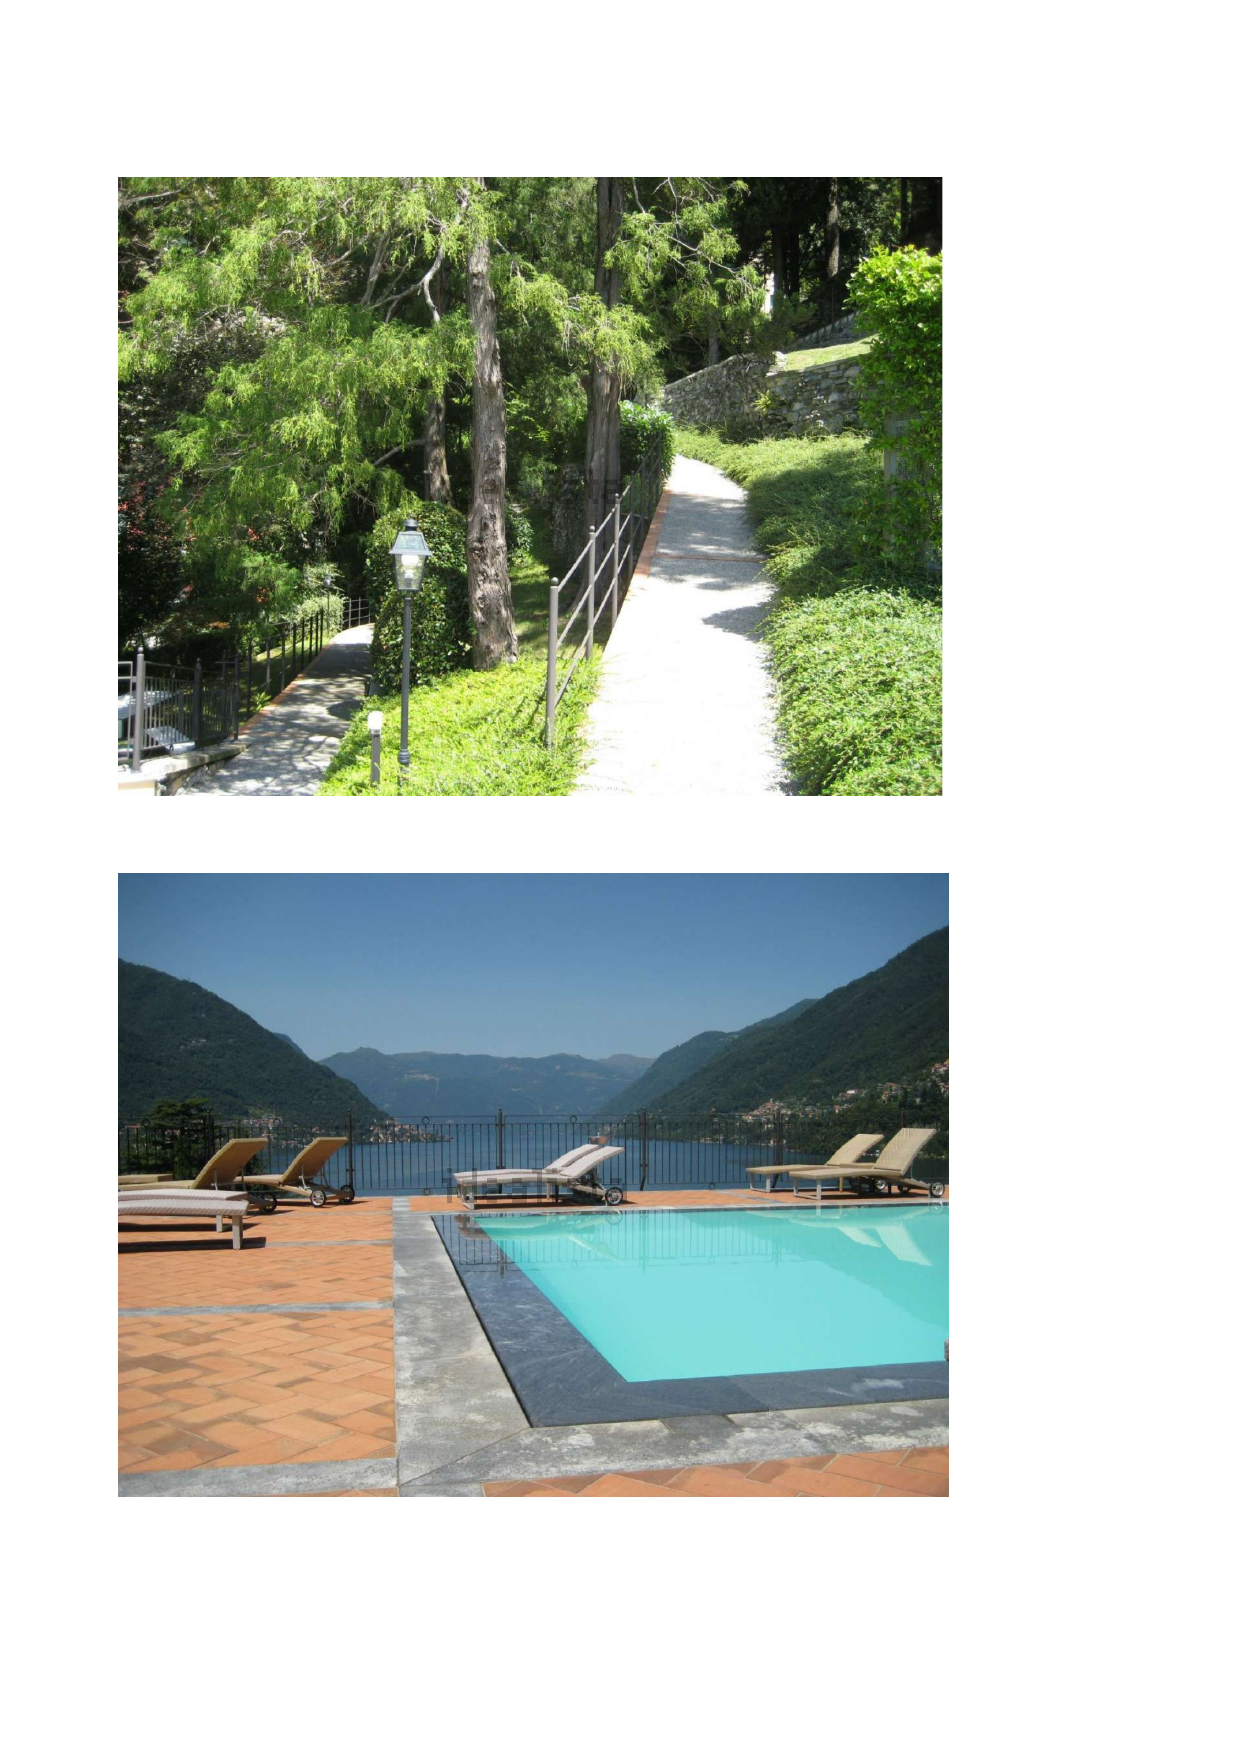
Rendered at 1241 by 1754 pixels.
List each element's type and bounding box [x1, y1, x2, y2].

picture [118, 177, 943, 796]
picture [118, 873, 949, 1497]
